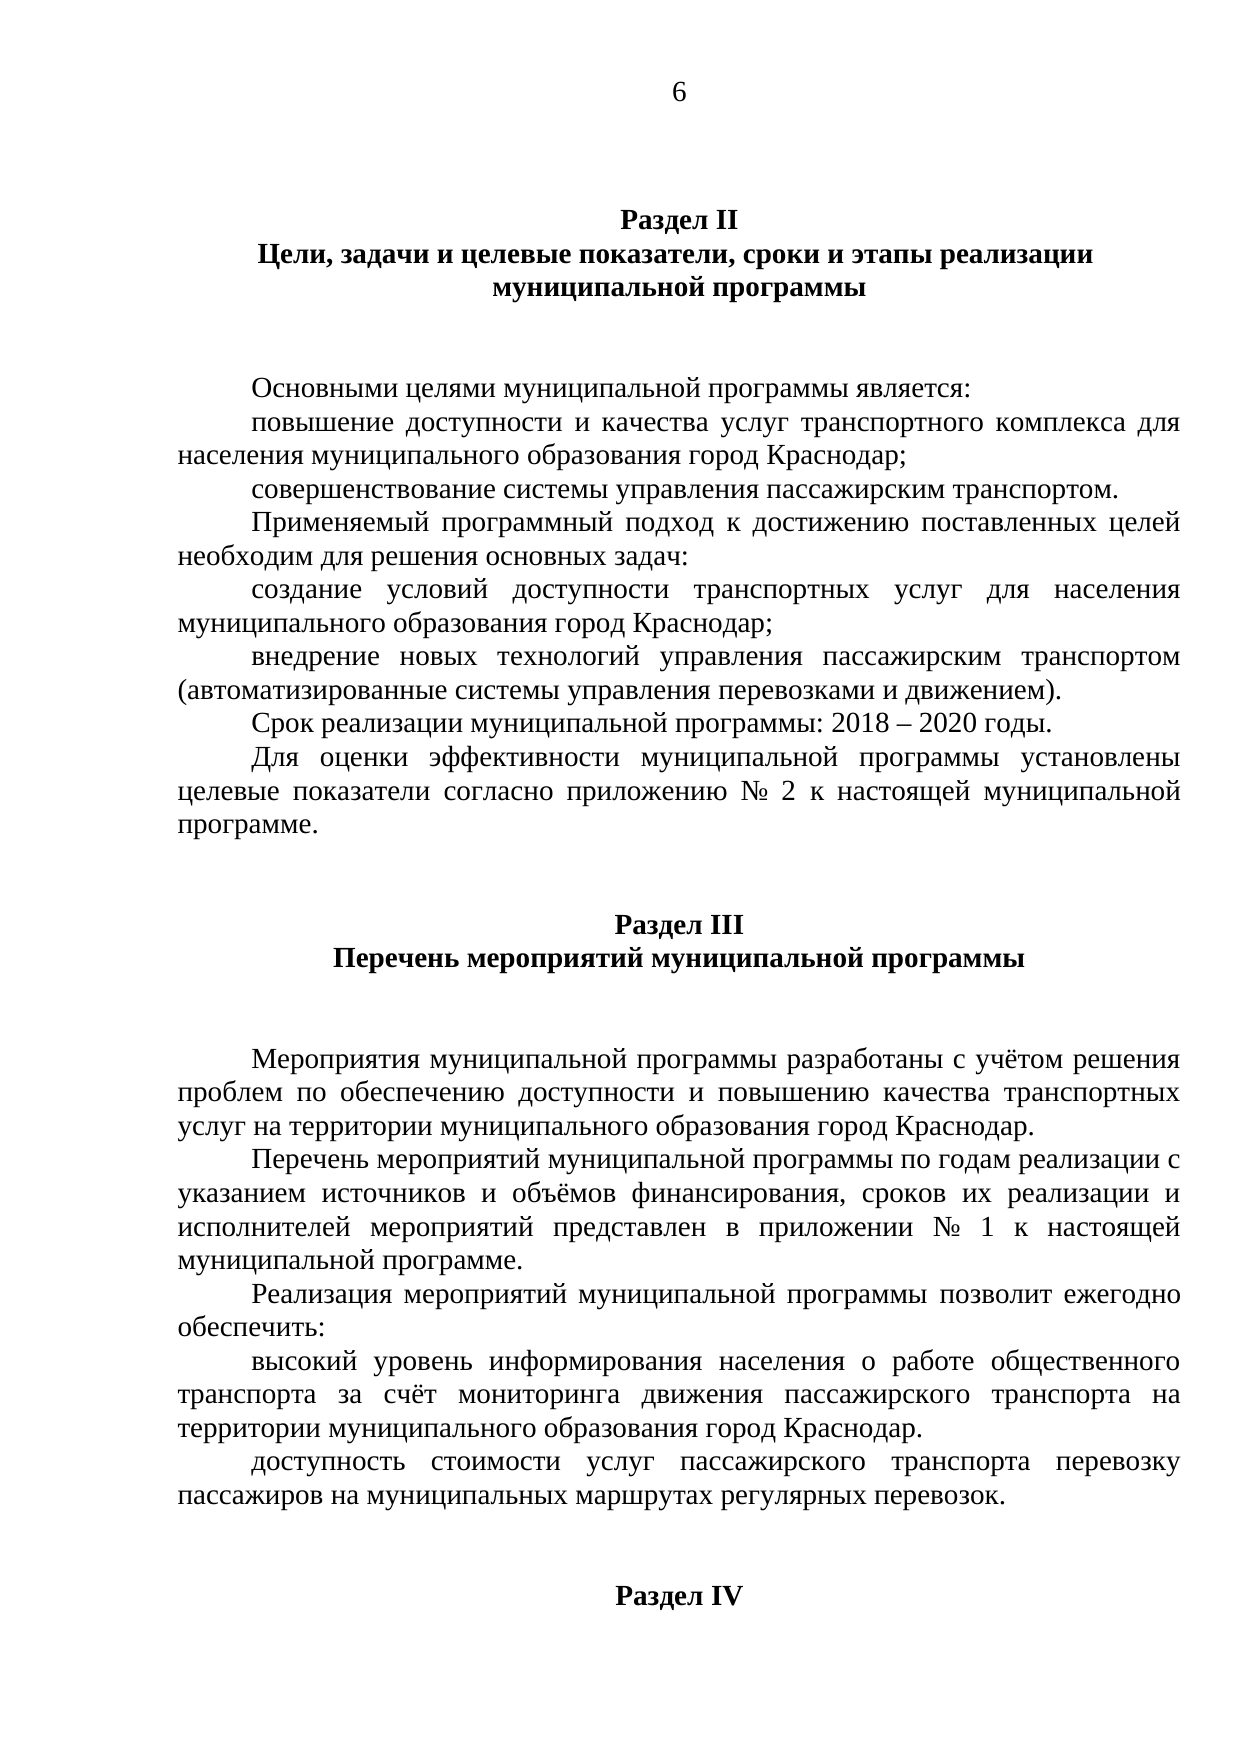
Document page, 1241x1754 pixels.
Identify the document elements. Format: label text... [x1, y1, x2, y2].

text Цели, задачи и целевые показатели, сроки и этапы реализации муниципальной программы [177, 236, 1181, 303]
text Реализация мероприятий муниципальной программы позволит ежегодно обеспечить: [177, 1276, 1181, 1343]
text повышение доступности и качества услуг транспортного комплекса для населения муниципального образования город Краснодар; [177, 404, 1181, 471]
subtitle высокий уровень информирования населения о работе общественного транспорта за счёт мониторинга движения пассажирского транспорта на территории муниципального образования город Краснодар. [177, 1343, 1181, 1443]
text Мероприятия муниципальной программы разработаны с учётом решения проблем по обеспечению доступности и повышению качества транспортных услуг на территории муниципального образования город Краснодар. [177, 1041, 1181, 1142]
text Для оценки эффективности муниципальной программы установлены целевые показатели согласно приложению № 2 к настоящей муниципальной программе. [177, 739, 1181, 840]
text Срок реализации муниципальной программы: 2018 – 2020 годы. [177, 706, 1181, 739]
text Раздел II [177, 202, 1181, 236]
text Перечень мероприятий муниципальной программы [177, 940, 1181, 974]
text Перечень мероприятий муниципальной программы по годам реализации с указанием источников и объёмов финансирования, сроков их реализации и исполнителей мероприятий представлен в приложении № 1 к настоящей муниципальной программе. [177, 1142, 1181, 1276]
subtitle доступность стоимости услуг пассажирского транспорта перевозку пассажиров на муниципальных маршрутах регулярных перевозок. [177, 1443, 1181, 1511]
text Раздел III [177, 907, 1181, 940]
text Раздел IV [177, 1578, 1181, 1611]
text внедрение новых технологий управления пассажирским транспортом (автоматизированные системы управления перевозками и движением). [177, 638, 1181, 706]
text Применяемый программный подход к достижению поставленных целей необходим для решения основных задач: [177, 504, 1181, 571]
text Основными целями муниципальной программы является: [177, 370, 1181, 404]
text совершенствование системы управления пассажирским транспортом. [177, 471, 1181, 504]
text создание условий доступности транспортных услуг для населения муниципального образования город Краснодар; [177, 571, 1181, 638]
